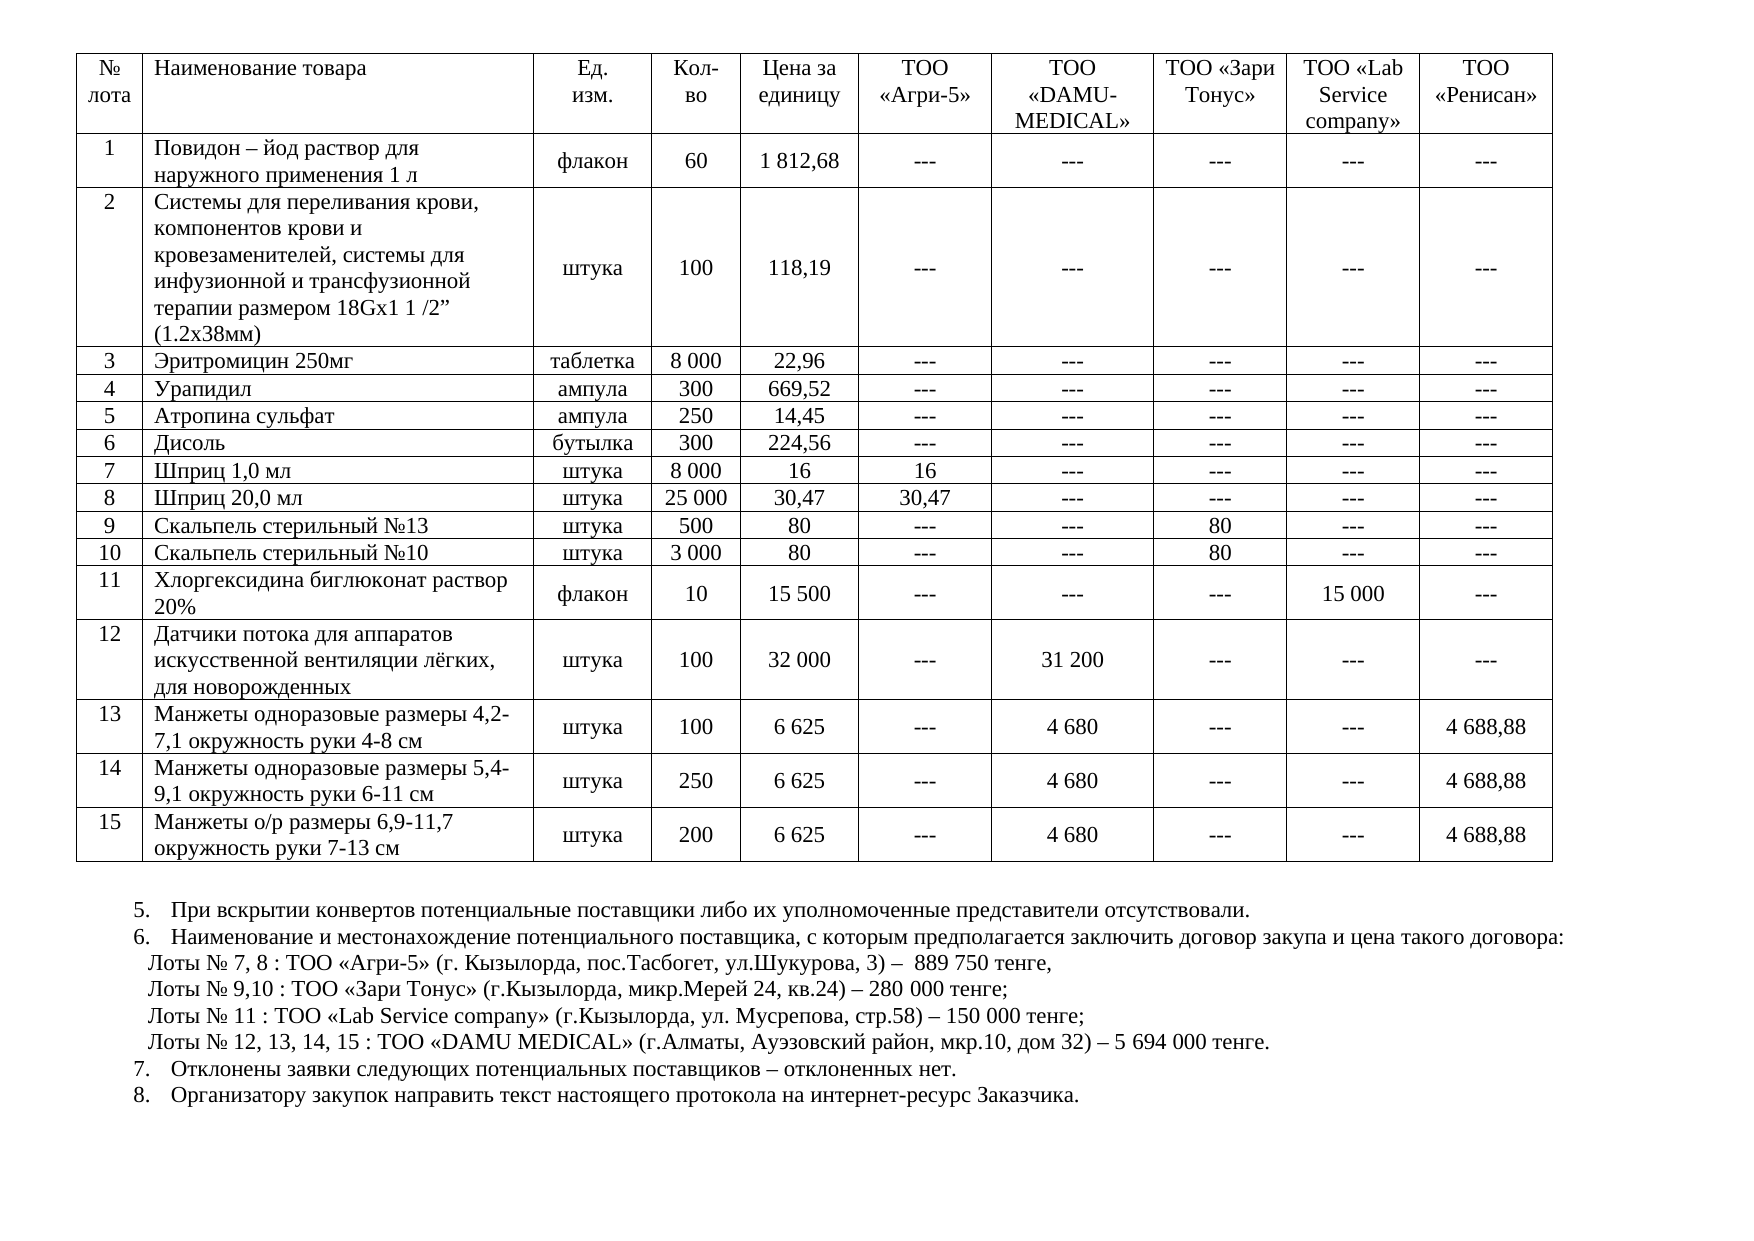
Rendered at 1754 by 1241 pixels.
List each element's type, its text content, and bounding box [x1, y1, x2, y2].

table_cell 4 680 [992, 700, 1153, 753]
table_cell 10 [652, 566, 740, 619]
table_cell --- [859, 430, 991, 456]
table_cell --- [859, 566, 991, 619]
table_cell штука [534, 539, 651, 565]
table_cell --- [1420, 375, 1552, 401]
table_cell Датчики потока для аппаратов искусственной вентиляции лёгких, для новорожденных [143, 620, 533, 699]
table_cell флакон [534, 566, 651, 619]
table_cell --- [1287, 512, 1419, 538]
table_header Кол-во [652, 54, 740, 133]
list Отклонены заявки следующих потенциальных поставщиков – отклоненных нет. [133, 1054, 1695, 1081]
table_cell 500 [652, 512, 740, 538]
table_cell --- [1287, 134, 1419, 187]
table_cell бутылка [534, 430, 651, 456]
list Организатору закупок направить текст настоящего протокола на интернет-ресурс Заказчика. [133, 1081, 1695, 1107]
table_cell --- [1420, 347, 1552, 374]
table_cell 5 [77, 402, 142, 428]
table_cell 4 688,88 [1420, 808, 1552, 861]
table_cell --- [992, 512, 1153, 538]
table_cell --- [1287, 430, 1419, 456]
table_cell --- [859, 539, 991, 565]
table_cell 31 200 [992, 620, 1153, 699]
list Лоты № 7, 8 : ТОО «Агри-5» (г. Кызылорда, пос.Тасбогет, ул.Шукурова, 3) – 889 750 тенге, [148, 949, 1695, 976]
table_cell 22,96 [741, 347, 858, 374]
table_cell Манжеты одноразовые размеры 5,4-9,1 окружность руки 6-11 см [143, 754, 533, 807]
table_cell 12 [77, 620, 142, 699]
table_cell --- [1287, 484, 1419, 511]
table_cell --- [1420, 484, 1552, 511]
table_cell 250 [652, 754, 740, 807]
table_cell 100 [652, 620, 740, 699]
table_cell штука [534, 620, 651, 699]
table_cell --- [1154, 430, 1286, 456]
list Лоты № 9,10 : ТОО «Зари Тонус» (г.Кызылорда, микр.Мерей 24, кв.24) – 280 000 тенге; [148, 976, 1695, 1002]
table_cell --- [1154, 134, 1286, 187]
table_cell 118,19 [741, 188, 858, 346]
table_cell --- [1287, 620, 1419, 699]
table_cell 3 [77, 347, 142, 374]
table_cell ампула [534, 402, 651, 428]
table_cell --- [1420, 566, 1552, 619]
table_cell 669,52 [741, 375, 858, 401]
table_cell 8 [77, 484, 142, 511]
table_cell 250 [652, 402, 740, 428]
table_cell --- [1154, 402, 1286, 428]
table_cell таблетка [534, 347, 651, 374]
table_cell 1 812,68 [741, 134, 858, 187]
table_header ТОО «Агри-5» [859, 54, 991, 133]
table_cell Хлоргексидина биглюконат раствор 20% [143, 566, 533, 619]
table_cell --- [1420, 430, 1552, 456]
table_cell 32 000 [741, 620, 858, 699]
table_cell Шприц 1,0 мл [143, 457, 533, 483]
table_cell 9 [77, 512, 142, 538]
table_cell штука [534, 188, 651, 346]
table_cell --- [1154, 566, 1286, 619]
table_cell --- [1420, 512, 1552, 538]
table_cell 7 [77, 457, 142, 483]
table_cell --- [992, 134, 1153, 187]
table_cell 16 [741, 457, 858, 483]
table_cell 300 [652, 430, 740, 456]
table_header ТОО «Зари Тонус» [1154, 54, 1286, 133]
table_cell --- [1420, 457, 1552, 483]
table_cell Шприц 20,0 мл [143, 484, 533, 511]
table_cell 1 [77, 134, 142, 187]
table_cell --- [1420, 188, 1552, 346]
table_cell 6 625 [741, 700, 858, 753]
table_cell 200 [652, 808, 740, 861]
table_cell --- [1287, 347, 1419, 374]
table_cell --- [859, 347, 991, 374]
table_header Цена за единицу [741, 54, 858, 133]
table_cell Манжеты о/р размеры 6,9-11,7 окружность руки 7-13 см [143, 808, 533, 861]
table_header ТОО «DAMU-MEDICAL» [992, 54, 1153, 133]
table_cell 80 [1154, 512, 1286, 538]
table_cell --- [859, 134, 991, 187]
table_cell --- [992, 402, 1153, 428]
table_cell 4 680 [992, 754, 1153, 807]
table_cell 10 [77, 539, 142, 565]
table_cell --- [992, 457, 1153, 483]
table_cell --- [1154, 754, 1286, 807]
table_cell --- [992, 375, 1153, 401]
table_header ТОО «Ренисан» [1420, 54, 1552, 133]
table_cell Скальпель стерильный №10 [143, 539, 533, 565]
table_cell штука [534, 754, 651, 807]
table_cell --- [1154, 457, 1286, 483]
table_cell Атропина сульфат [143, 402, 533, 428]
table_cell --- [992, 430, 1153, 456]
table_cell 14 [77, 754, 142, 807]
table_cell --- [992, 188, 1153, 346]
table_cell --- [1154, 484, 1286, 511]
table_cell Урапидил [143, 375, 533, 401]
table_cell --- [1287, 539, 1419, 565]
table_cell 80 [1154, 539, 1286, 565]
table_cell --- [1420, 620, 1552, 699]
table_cell 14,45 [741, 402, 858, 428]
table_cell Дисоль [143, 430, 533, 456]
table_cell 15 000 [1287, 566, 1419, 619]
table_cell Повидон – йод раствор для наружного применения 1 л [143, 134, 533, 187]
table_cell 4 680 [992, 808, 1153, 861]
table_cell --- [1154, 347, 1286, 374]
table_cell --- [992, 539, 1153, 565]
table_cell Эритромицин 250мг [143, 347, 533, 374]
list Лоты № 12, 13, 14, 15 : ТОО «DAMU MEDICAL» (г.Алматы, Ауэзовский район, мкр.10, дом 32) – 5 694 000 тенге. [148, 1028, 1695, 1054]
table_cell 2 [77, 188, 142, 346]
table_cell --- [1287, 754, 1419, 807]
table_cell 30,47 [859, 484, 991, 511]
table_cell --- [1287, 188, 1419, 346]
table_cell --- [1287, 808, 1419, 861]
table_cell --- [992, 347, 1153, 374]
table_cell --- [1154, 700, 1286, 753]
table_cell 15 [77, 808, 142, 861]
table_cell --- [859, 188, 991, 346]
table_cell --- [1420, 134, 1552, 187]
table_cell --- [1154, 808, 1286, 861]
table_cell флакон [534, 134, 651, 187]
table_cell штука [534, 457, 651, 483]
table_cell --- [1420, 539, 1552, 565]
table_cell --- [1154, 620, 1286, 699]
table_cell 100 [652, 188, 740, 346]
table_cell 3 000 [652, 539, 740, 565]
table_cell 8 000 [652, 457, 740, 483]
table_cell --- [859, 512, 991, 538]
table_header ТОО «Lab Service company» [1287, 54, 1419, 133]
table_cell штука [534, 808, 651, 861]
table_cell --- [1287, 700, 1419, 753]
table_cell 6 625 [741, 754, 858, 807]
table_cell 6 [77, 430, 142, 456]
table_header Ед. изм. [534, 54, 651, 133]
table_cell --- [859, 808, 991, 861]
table_cell --- [859, 402, 991, 428]
table_cell 300 [652, 375, 740, 401]
table_cell штука [534, 700, 651, 753]
table_cell 4 688,88 [1420, 700, 1552, 753]
table_cell --- [1154, 375, 1286, 401]
list При вскрытии конвертов потенциальные поставщики либо их уполномоченные представители отсутствовали. [133, 896, 1695, 923]
table_cell штука [534, 512, 651, 538]
table_cell 25 000 [652, 484, 740, 511]
table_cell 224,56 [741, 430, 858, 456]
list Лоты № 11 : ТОО «Lab Service company» (г.Кызылорда, ул. Мусрепова, стр.58) – 150 000 тенге; [148, 1002, 1695, 1028]
table_cell --- [859, 375, 991, 401]
table_cell 30,47 [741, 484, 858, 511]
table_cell 80 [741, 512, 858, 538]
table_cell 60 [652, 134, 740, 187]
table_cell штука [534, 484, 651, 511]
table_header Наименование товара [143, 54, 533, 133]
table_cell 13 [77, 700, 142, 753]
table_cell --- [992, 566, 1153, 619]
table_cell --- [1287, 402, 1419, 428]
table_cell Системы для переливания крови, компонентов крови и кровезаменителей, системы для инфузионной и трансфузионной терапии размером 18Gx1 1 /2” (1.2x38мм) [143, 188, 533, 346]
table_cell --- [1287, 375, 1419, 401]
table_cell 4 [77, 375, 142, 401]
table_cell Скальпель стерильный №13 [143, 512, 533, 538]
table_cell Манжеты одноразовые размеры 4,2-7,1 окружность руки 4-8 см [143, 700, 533, 753]
table_cell 11 [77, 566, 142, 619]
table_cell 80 [741, 539, 858, 565]
table_cell 8 000 [652, 347, 740, 374]
table_cell --- [1287, 457, 1419, 483]
table_cell --- [992, 484, 1153, 511]
table_cell 4 688,88 [1420, 754, 1552, 807]
table_header № лота [77, 54, 142, 133]
table_cell 6 625 [741, 808, 858, 861]
table_cell --- [859, 700, 991, 753]
table_cell --- [859, 754, 991, 807]
table_cell --- [1154, 188, 1286, 346]
table_cell --- [859, 620, 991, 699]
table_cell 15 500 [741, 566, 858, 619]
table_cell ампула [534, 375, 651, 401]
table_cell --- [1420, 402, 1552, 428]
table_cell 16 [859, 457, 991, 483]
list Наименование и местонахождение потенциального поставщика, с которым предполагается заключить договор закупа и цена такого договора: [133, 923, 1695, 949]
table_cell 100 [652, 700, 740, 753]
